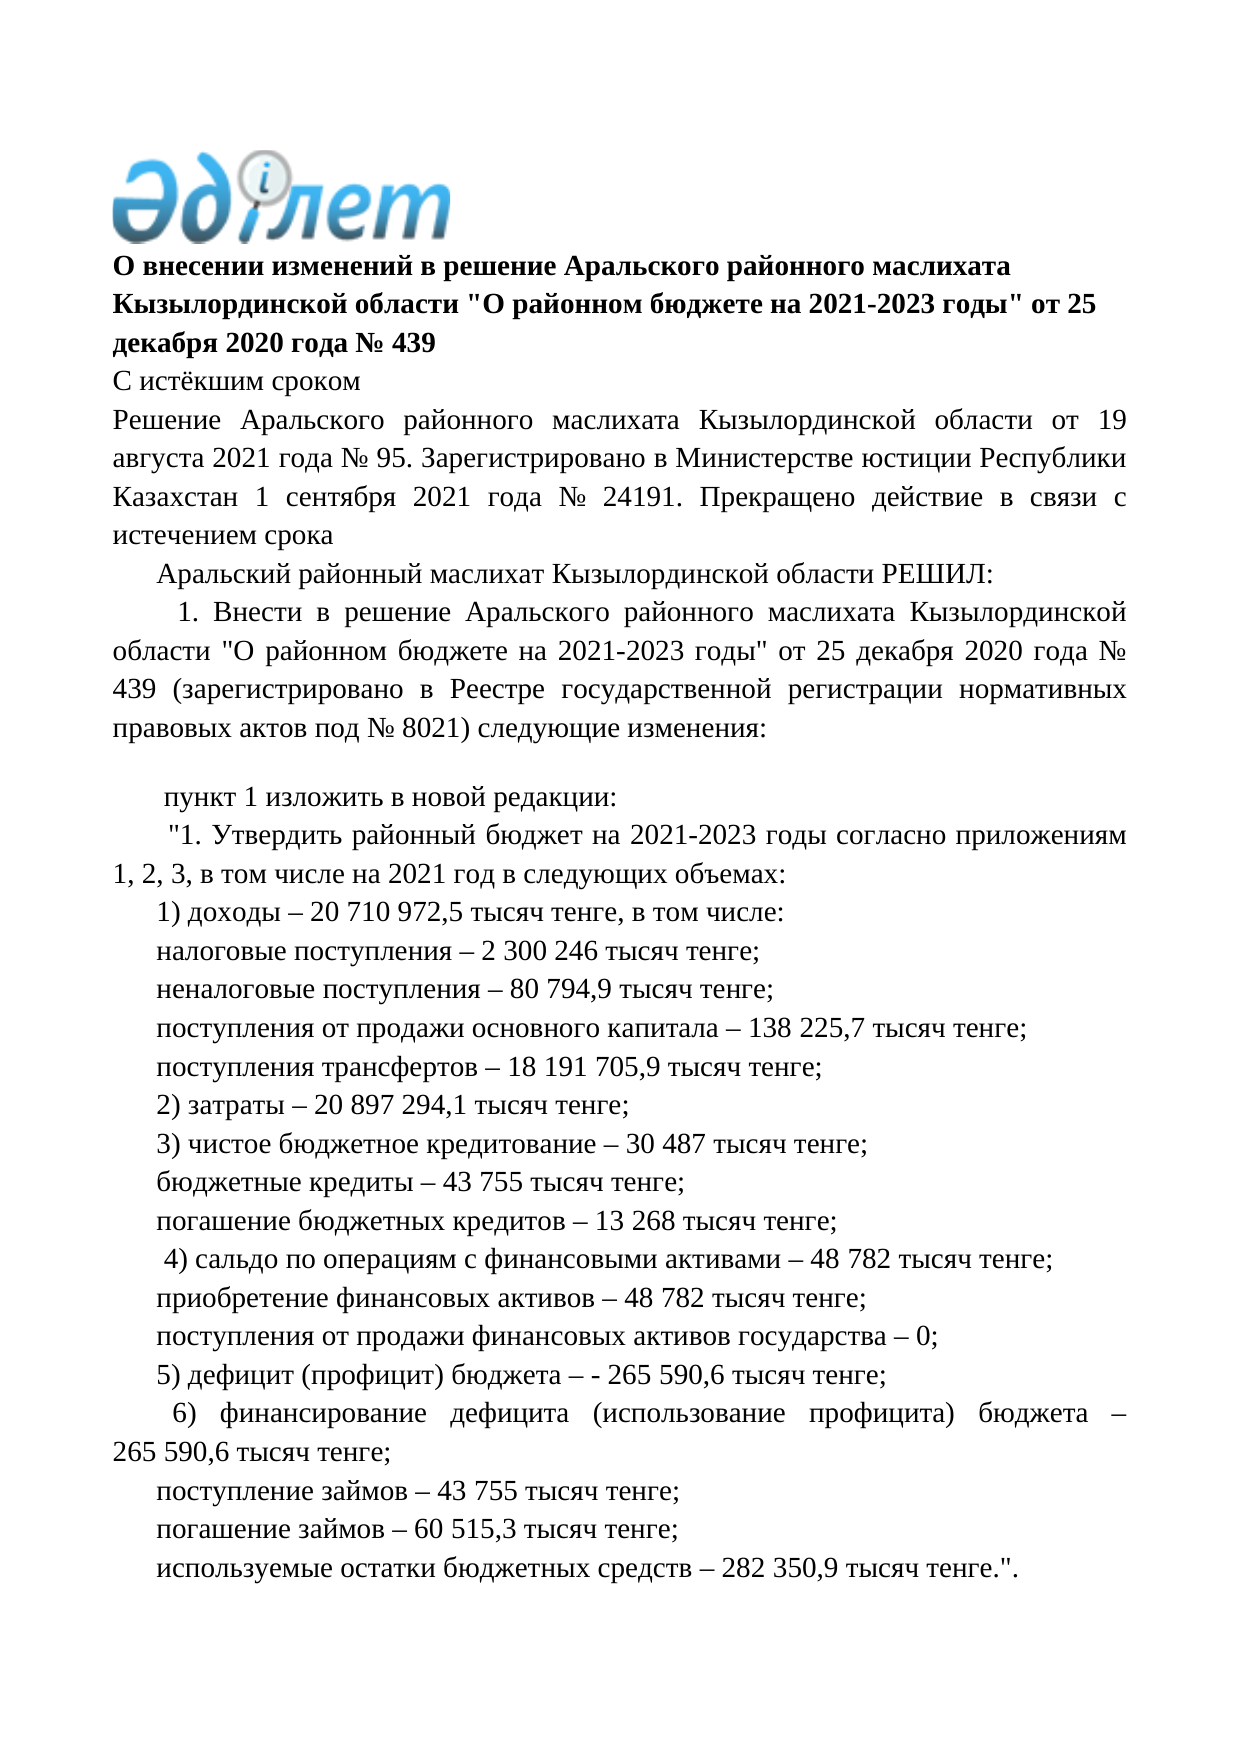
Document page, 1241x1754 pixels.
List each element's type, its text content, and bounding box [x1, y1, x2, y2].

text приобретение финансовых активов – 48 782 тысяч тенге; [112, 1280, 1128, 1313]
text 5) дефицит (профицит) бюджета – - 265 590,6 тысяч тенге; [112, 1357, 1128, 1391]
text О внесении изменений в решение Аральского районного маслихата Кызылординской области "О районном бюджете на 2021-2023 годы" от 25 декабря 2020 года № 439 [112, 248, 1128, 358]
text 6) финансирование дефицита (использование профицита) бюджета – 265 590,6 тысяч тенге; [112, 1396, 1128, 1468]
text 1) доходы – 20 710 972,5 тысяч тенге, в том числе: [112, 894, 1128, 928]
text поступления от продажи основного капитала – 138 225,7 тысяч тенге; [112, 1010, 1128, 1044]
text 4) сальдо по операциям с финансовыми активами – 48 782 тысяч тенге; [112, 1241, 1128, 1275]
text используемые остатки бюджетных средств – 282 350,9 тысяч тенге.". [112, 1550, 1128, 1583]
text пункт 1 изложить в новой редакции: [112, 779, 1128, 812]
text бюджетные кредиты – 43 755 тысяч тенге; [112, 1164, 1128, 1198]
text налоговые поступления – 2 300 246 тысяч тенге; [112, 933, 1128, 967]
text поступления от продажи финансовых активов государства – 0; [112, 1318, 1128, 1352]
text неналоговые поступления – 80 794,9 тысяч тенге; [112, 972, 1128, 1005]
text погашение займов – 60 515,3 тысяч тенге; [112, 1511, 1128, 1545]
text С истёкшим сроком [112, 363, 1128, 397]
text поступления трансфертов – 18 191 705,9 тысяч тенге; [112, 1049, 1128, 1082]
text 2) затраты – 20 897 294,1 тысяч тенге; [112, 1087, 1128, 1121]
picture [112, 150, 451, 244]
text "1. Утвердить районный бюджет на 2021-2023 годы согласно приложениям 1, 2, 3, в том числе на 2021 год в следующих объемах: [112, 817, 1128, 889]
text 1. Внести в решение Аральского районного маслихата Кызылординской области "О районном бюджете на 2021-2023 годы" от 25 декабря 2020 года № 439 (зарегистрировано в Реестре государственной регистрации нормативных правовых актов под № 8021) следующие изменения: [112, 594, 1128, 744]
text Аральский районный маслихат Кызылординской области РЕШИЛ: [112, 556, 1128, 589]
text Решение Аральского районного маслихата Кызылординской области от 19 августа 2021 года № 95. Зарегистрировано в Министерстве юстиции Республики Казахстан 1 сентября 2021 года № 24191. Прекращено действие в связи с истечением срока [112, 402, 1128, 551]
text погашение бюджетных кредитов – 13 268 тысяч тенге; [112, 1203, 1128, 1236]
text поступление займов – 43 755 тысяч тенге; [112, 1473, 1128, 1506]
text 3) чистое бюджетное кредитование – 30 487 тысяч тенге; [112, 1126, 1128, 1159]
